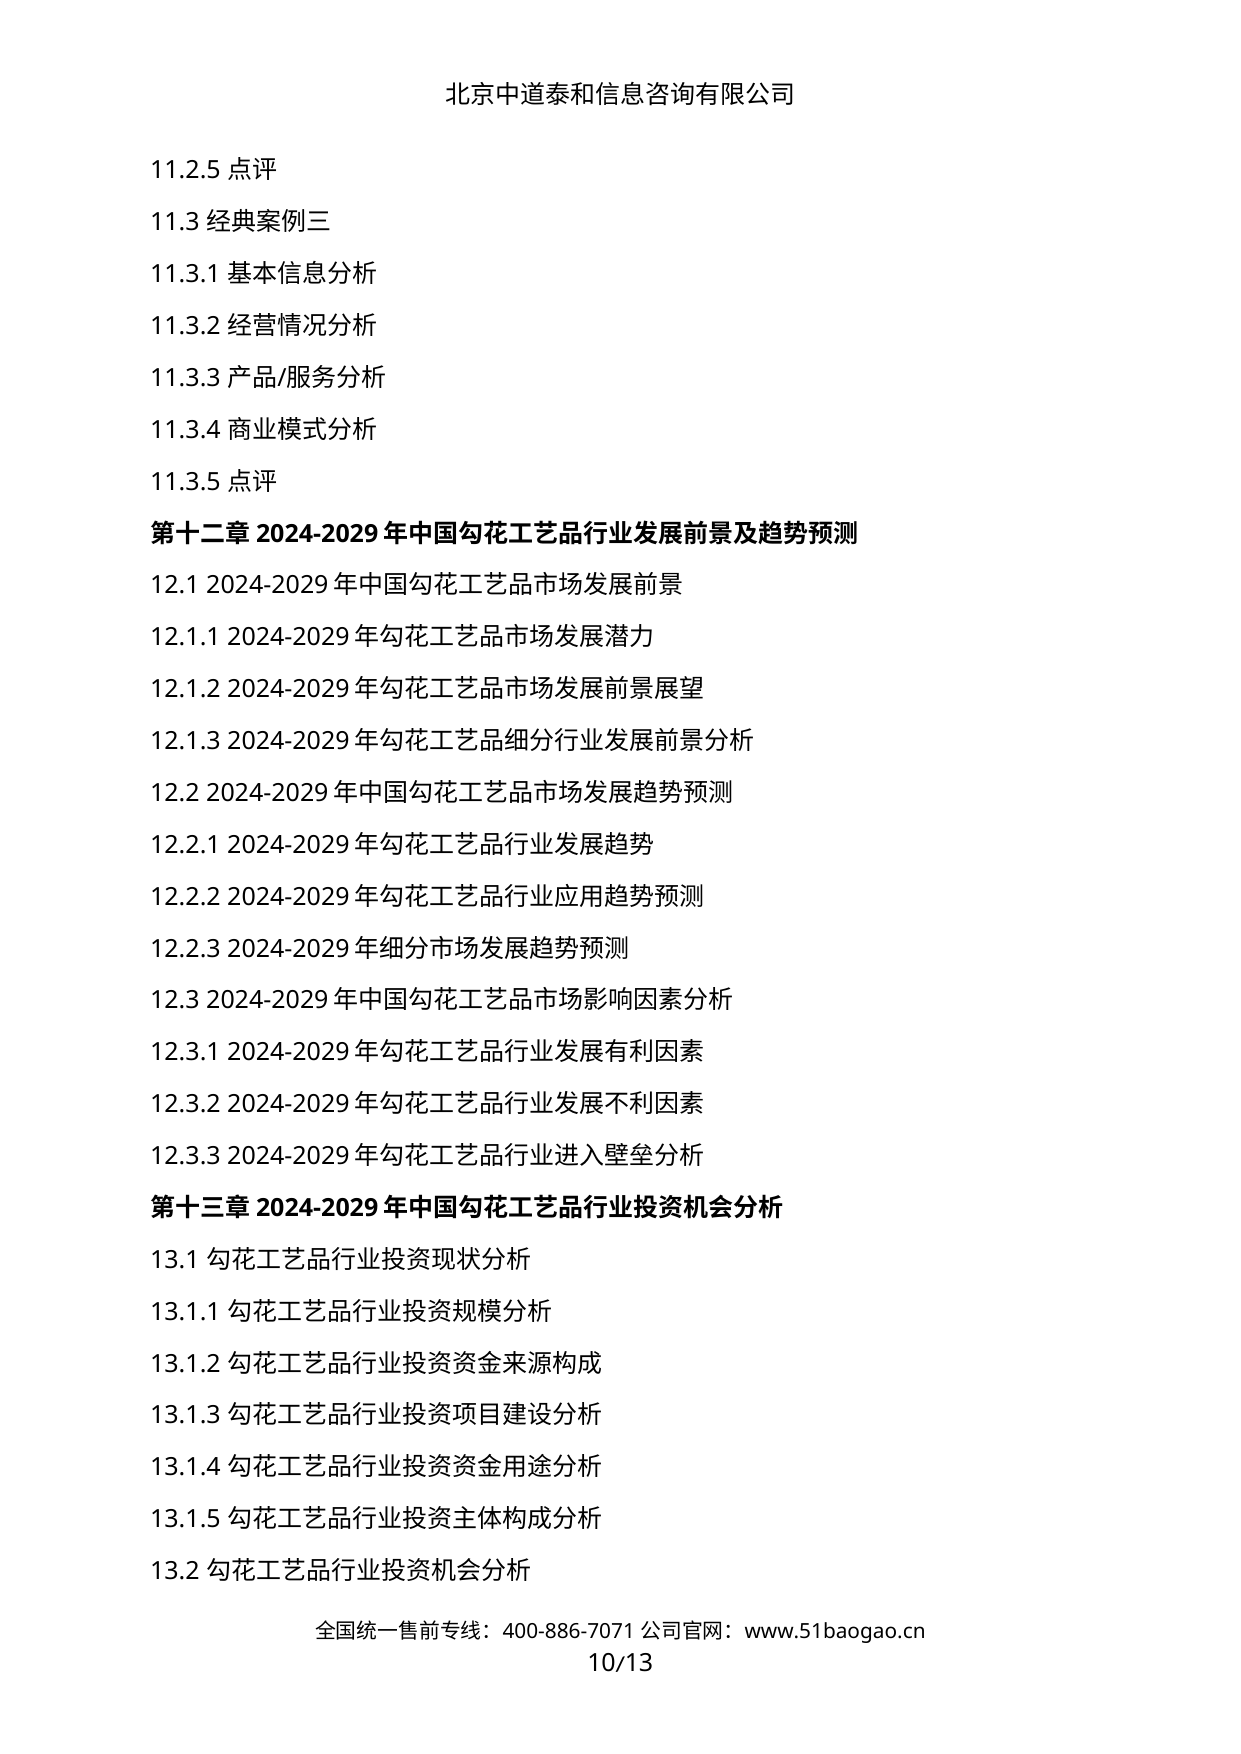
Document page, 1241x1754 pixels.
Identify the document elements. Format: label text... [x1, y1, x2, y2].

text 13.1.4 勾花工艺品行业投资资金用途分析 [150, 1447, 1090, 1483]
text 12.2.3 2024-2029年细分市场发展趋势预测 [150, 928, 1090, 964]
text 11.3.2 经营情况分析 [150, 306, 1090, 342]
text 第十三章 2024-2029年中国勾花工艺品行业投资机会分析 [150, 1187, 1090, 1224]
text 11.3 经典案例三 [150, 202, 1090, 238]
text 13.1.2 勾花工艺品行业投资资金来源构成 [150, 1343, 1090, 1379]
text 12.3.2 2024-2029年勾花工艺品行业发展不利因素 [150, 1084, 1090, 1120]
text 13.1.5 勾花工艺品行业投资主体构成分析 [150, 1499, 1090, 1535]
text 12.3 2024-2029年中国勾花工艺品市场影响因素分析 [150, 980, 1090, 1016]
text 12.1.2 2024-2029年勾花工艺品市场发展前景展望 [150, 669, 1090, 705]
text 12.2.1 2024-2029年勾花工艺品行业发展趋势 [150, 824, 1090, 861]
text 11.2.5 点评 [150, 150, 1090, 186]
text 第十二章 2024-2029年中国勾花工艺品行业发展前景及趋势预测 [150, 513, 1090, 549]
text 12.1.1 2024-2029年勾花工艺品市场发展潜力 [150, 617, 1090, 653]
text 12.2.2 2024-2029年勾花工艺品行业应用趋势预测 [150, 876, 1090, 912]
text 11.3.3 产品/服务分析 [150, 357, 1090, 394]
text 13.1.1 勾花工艺品行业投资规模分析 [150, 1291, 1090, 1327]
text 11.3.1 基本信息分析 [150, 254, 1090, 290]
text 13.1 勾花工艺品行业投资现状分析 [150, 1239, 1090, 1276]
text 12.1.3 2024-2029年勾花工艺品细分行业发展前景分析 [150, 721, 1090, 757]
text 13.1.3 勾花工艺品行业投资项目建设分析 [150, 1395, 1090, 1431]
text 11.3.4 商业模式分析 [150, 409, 1090, 446]
text 12.2 2024-2029年中国勾花工艺品市场发展趋势预测 [150, 772, 1090, 809]
text 12.3.3 2024-2029年勾花工艺品行业进入壁垒分析 [150, 1136, 1090, 1172]
text 11.3.5 点评 [150, 461, 1090, 497]
text 12.1 2024-2029年中国勾花工艺品市场发展前景 [150, 565, 1090, 601]
text 12.3.1 2024-2029年勾花工艺品行业发展有利因素 [150, 1032, 1090, 1068]
text 13.2 勾花工艺品行业投资机会分析 [150, 1551, 1090, 1587]
